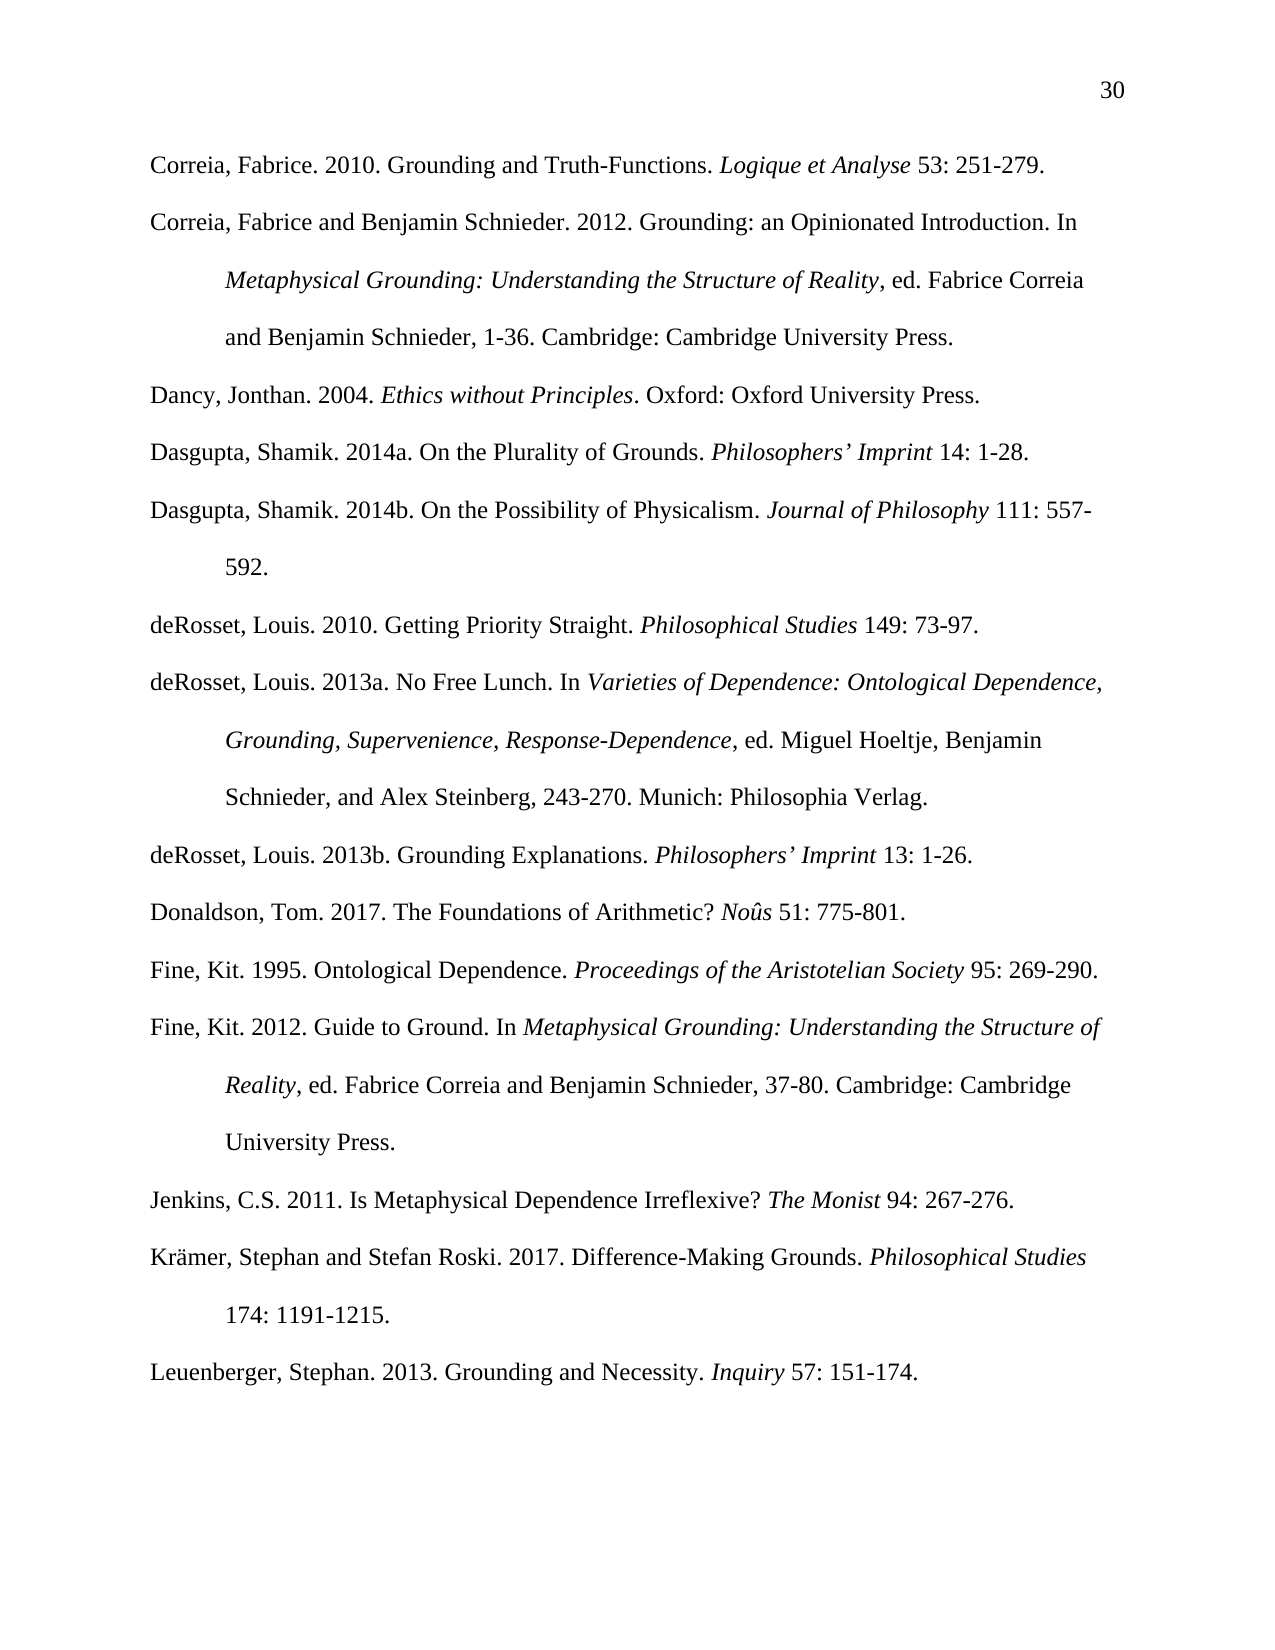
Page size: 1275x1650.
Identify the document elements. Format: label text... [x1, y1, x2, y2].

text Fine, Kit. 2012. Guide to Ground. In Metaphysical Grounding: Understanding the Structure of Reality, ed. Fabrice Correia and Benjamin Schnieder, 37-80. Cambridge: Cambridge University Press. [150, 1012, 1125, 1156]
text Dasgupta, Shamik. 2014a. On the Plurality of Grounds. Philosophers’ Imprint 14: 1-28. [150, 437, 1125, 466]
text Leuenberger, Stephan. 2013. Grounding and Necessity. Inquiry 57: 151-174. [150, 1357, 1125, 1386]
text Correia, Fabrice. 2010. Grounding and Truth-Functions. Logique et Analyse 53: 251-279. [150, 150, 1125, 179]
text deRosset, Louis. 2013a. No Free Lunch. In Varieties of Dependence: Ontological Dependence, Grounding, Supervenience, Response-Dependence, ed. Miguel Hoeltje, Benjamin Schnieder, and Alex Steinberg, 243-270. Munich: Philosophia Verlag. [150, 667, 1125, 811]
text Krämer, Stephan and Stefan Roski. 2017. Difference-Making Grounds. Philosophical Studies 174: 1191-1215. [150, 1242, 1125, 1329]
text Dancy, Jonthan. 2004. Ethics without Principles. Oxford: Oxford University Press. [150, 380, 1125, 409]
text Jenkins, C.S. 2011. Is Metaphysical Dependence Irreflexive? The Monist 94: 267-276. [150, 1185, 1125, 1214]
text Correia, Fabrice and Benjamin Schnieder. 2012. Grounding: an Opinionated Introduction. In Metaphysical Grounding: Understanding the Structure of Reality, ed. Fabrice Correia and Benjamin Schnieder, 1-36. Cambridge: Cambridge University Press. [150, 207, 1125, 351]
text Fine, Kit. 1995. Ontological Dependence. Proceedings of the Aristotelian Society 95: 269-290. [150, 955, 1125, 984]
text deRosset, Louis. 2013b. Grounding Explanations. Philosophers’ Imprint 13: 1-26. [150, 840, 1125, 869]
text Donaldson, Tom. 2017. The Foundations of Arithmetic? Noûs 51: 775-801. [150, 897, 1125, 926]
text Dasgupta, Shamik. 2014b. On the Possibility of Physicalism. Journal of Philosophy 111: 557-592. [150, 495, 1125, 581]
text deRosset, Louis. 2010. Getting Priority Straight. Philosophical Studies 149: 73-97. [150, 610, 1125, 639]
